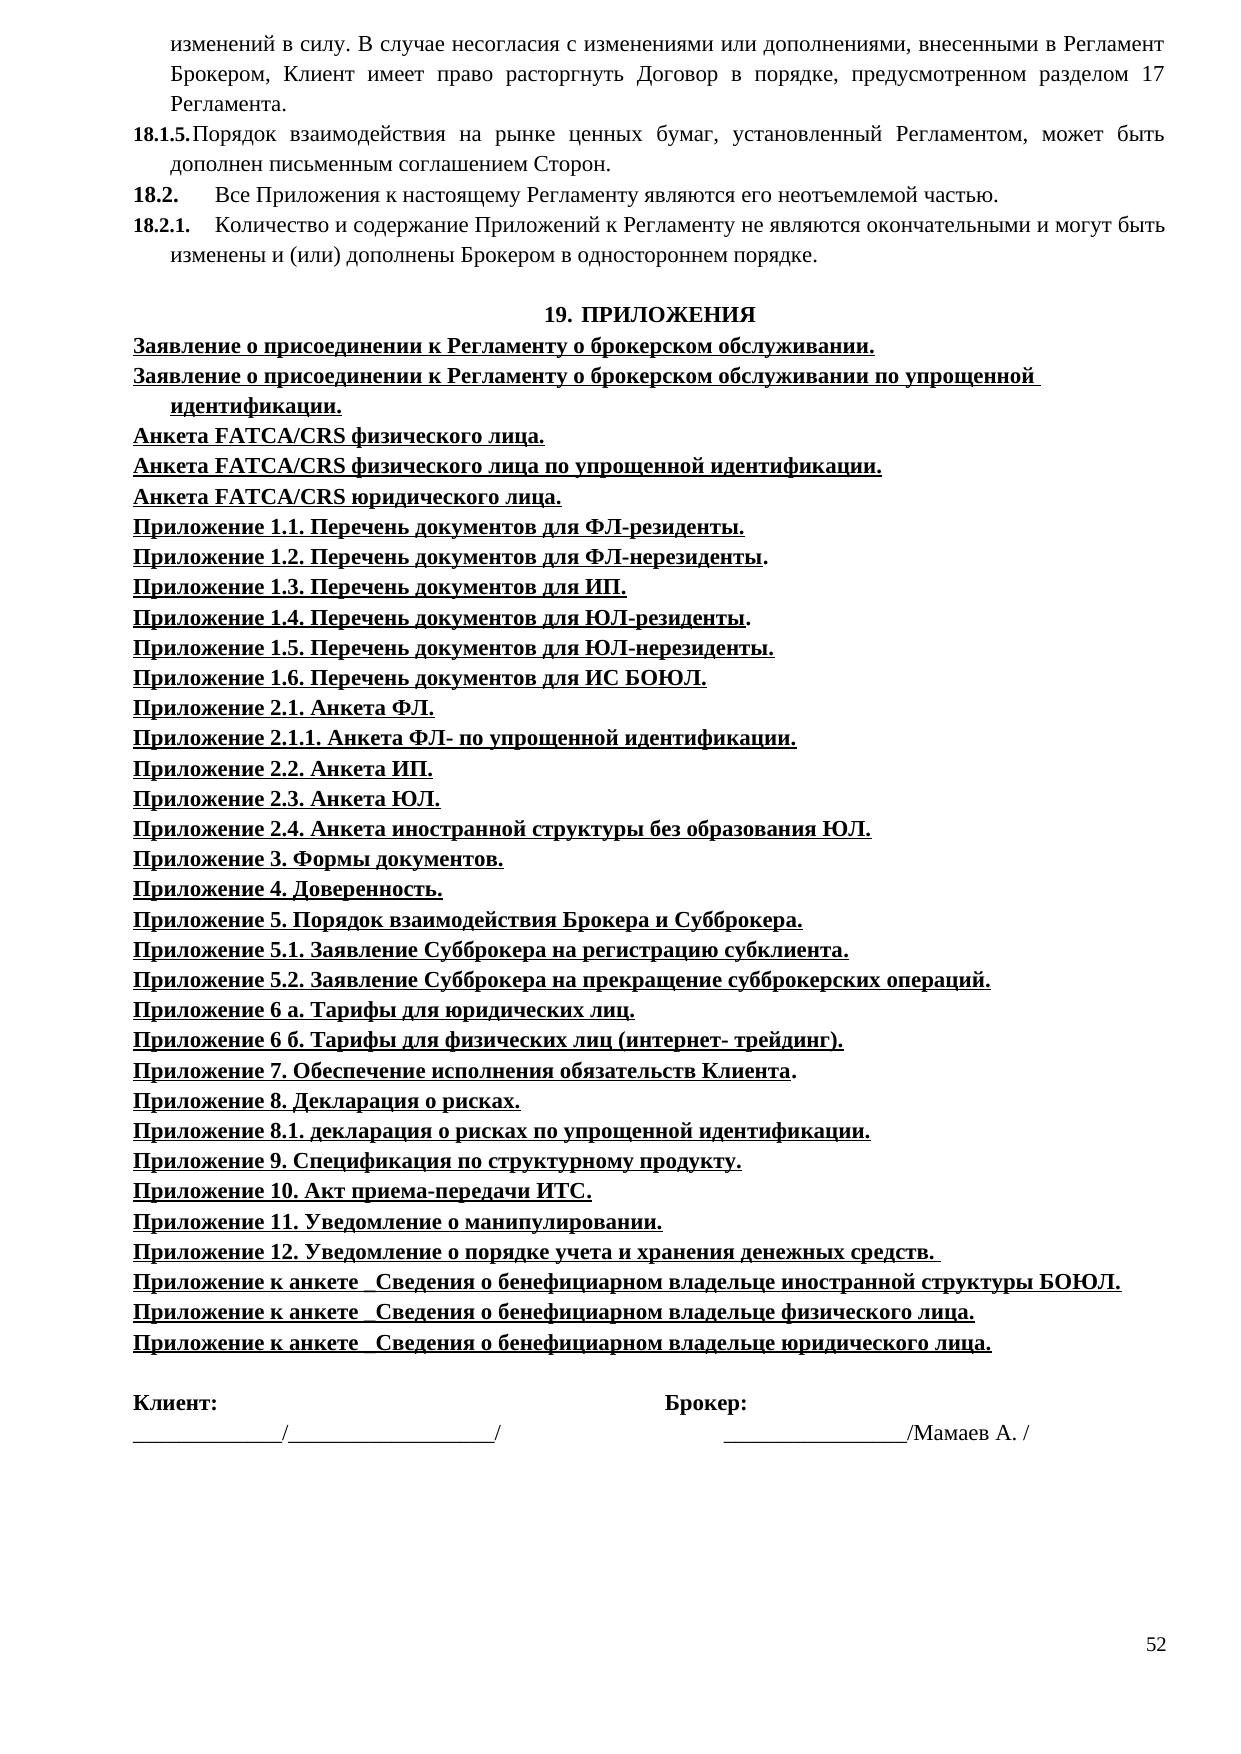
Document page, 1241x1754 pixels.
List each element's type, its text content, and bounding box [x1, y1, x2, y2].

text Приложение 4. Доверенность. [133, 875, 1167, 902]
text Приложение 3. Формы документов. [133, 845, 1167, 872]
text Анкета FАТCА/CRS физического лица. [133, 422, 1167, 449]
text Приложение 6 а. Тарифы для юридических лиц. [133, 996, 1167, 1023]
text Приложение 5.1. Заявление Субброкера на регистрацию субклиента. [133, 936, 1167, 962]
text Приложение 5. Порядок взаимодействия Брокера и Субброкера. [133, 906, 1167, 932]
text Приложение 7. Обеспечение исполнения обязательств Клиента. [133, 1057, 1167, 1083]
text Приложение 8.1. декларация о рисках по упрощенной идентификации. [133, 1117, 1167, 1143]
text Анкета FАТCА/CRS юридического лица. [133, 483, 1167, 509]
list Все Приложения к настоящему Регламенту являются его неотъемлемой частью. [133, 181, 1167, 207]
list Порядок взаимодействия на рынке ценных бумаг, установленный Регламентом, может быть дополнен письменным соглашением Сторон. [133, 120, 1167, 177]
text Заявление о присоединении к Регламенту о брокерском обслуживании по упрощенной идентификации. [133, 362, 1167, 418]
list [133, 29, 1167, 116]
text Анкета FАТCА/CRS физического лица по упрощенной идентификации. [133, 452, 1167, 479]
text Приложение 2.4. Анкета иностранной структуры без образования ЮЛ. [133, 815, 1167, 841]
subtitle ПРИЛОЖЕНИЯ [133, 301, 1167, 328]
text Приложение 9. Спецификация по структурному продукту. [133, 1147, 1167, 1174]
text Приложение 1.5. Перечень документов для ЮЛ-нерезиденты. [133, 634, 1167, 660]
text Приложение 1.6. Перечень документов для ИС БОЮЛ. [133, 664, 1167, 690]
text Приложение 8. Декларация о рисках. [133, 1087, 1167, 1113]
text Приложение 12. Уведомление о порядке учета и хранения денежных средств. [133, 1238, 1167, 1264]
text _____________/__________________/ ________________/Мамаев А. / [133, 1419, 1167, 1446]
text Приложение 2.1.1. Анкета ФЛ- по упрощенной идентификации. [133, 724, 1167, 751]
text Приложение 1.1. Перечень документов для ФЛ-резиденты. [133, 513, 1167, 539]
text Приложение 2.3. Анкета ЮЛ. [133, 785, 1167, 811]
text Приложение 2.1. Анкета ФЛ. [133, 694, 1167, 721]
list Количество и содержание Приложений к Регламенту не являются окончательными и могут быть изменены и (или) дополнены Брокером в одностороннем порядке. [133, 211, 1167, 267]
text Приложение 6 б. Тарифы для физических лиц (интернет- трейдинг). [133, 1026, 1167, 1053]
text Приложение 11. Уведомление о манипулировании. [133, 1208, 1167, 1234]
text Приложение 1.2. Перечень документов для ФЛ-нерезиденты. [133, 543, 1167, 569]
text Приложение к анкете _Сведения о бенефициарном владельце иностранной структуры БОЮЛ. [133, 1268, 1167, 1294]
text Приложение 1.4. Перечень документов для ЮЛ-резиденты. [133, 603, 1167, 630]
text Приложение к анкете _Сведения о бенефициарном владельце юридического лица. [133, 1328, 1167, 1355]
text Приложение 1.3. Перечень документов для ИП. [133, 573, 1167, 600]
text Приложение 10. Акт приема-передачи ИТС. [133, 1177, 1167, 1204]
text Клиент: Брокер: [133, 1389, 1167, 1415]
text Приложение 5.2. Заявление Субброкера на прекращение субброкерских операций. [133, 966, 1167, 992]
text Приложение к анкете _Сведения о бенефициарном владельце физического лица. [133, 1298, 1167, 1325]
text Заявление о присоединении к Регламенту о брокерском обслуживании. [133, 332, 1167, 358]
text Приложение 2.2. Анкета ИП. [133, 754, 1167, 781]
